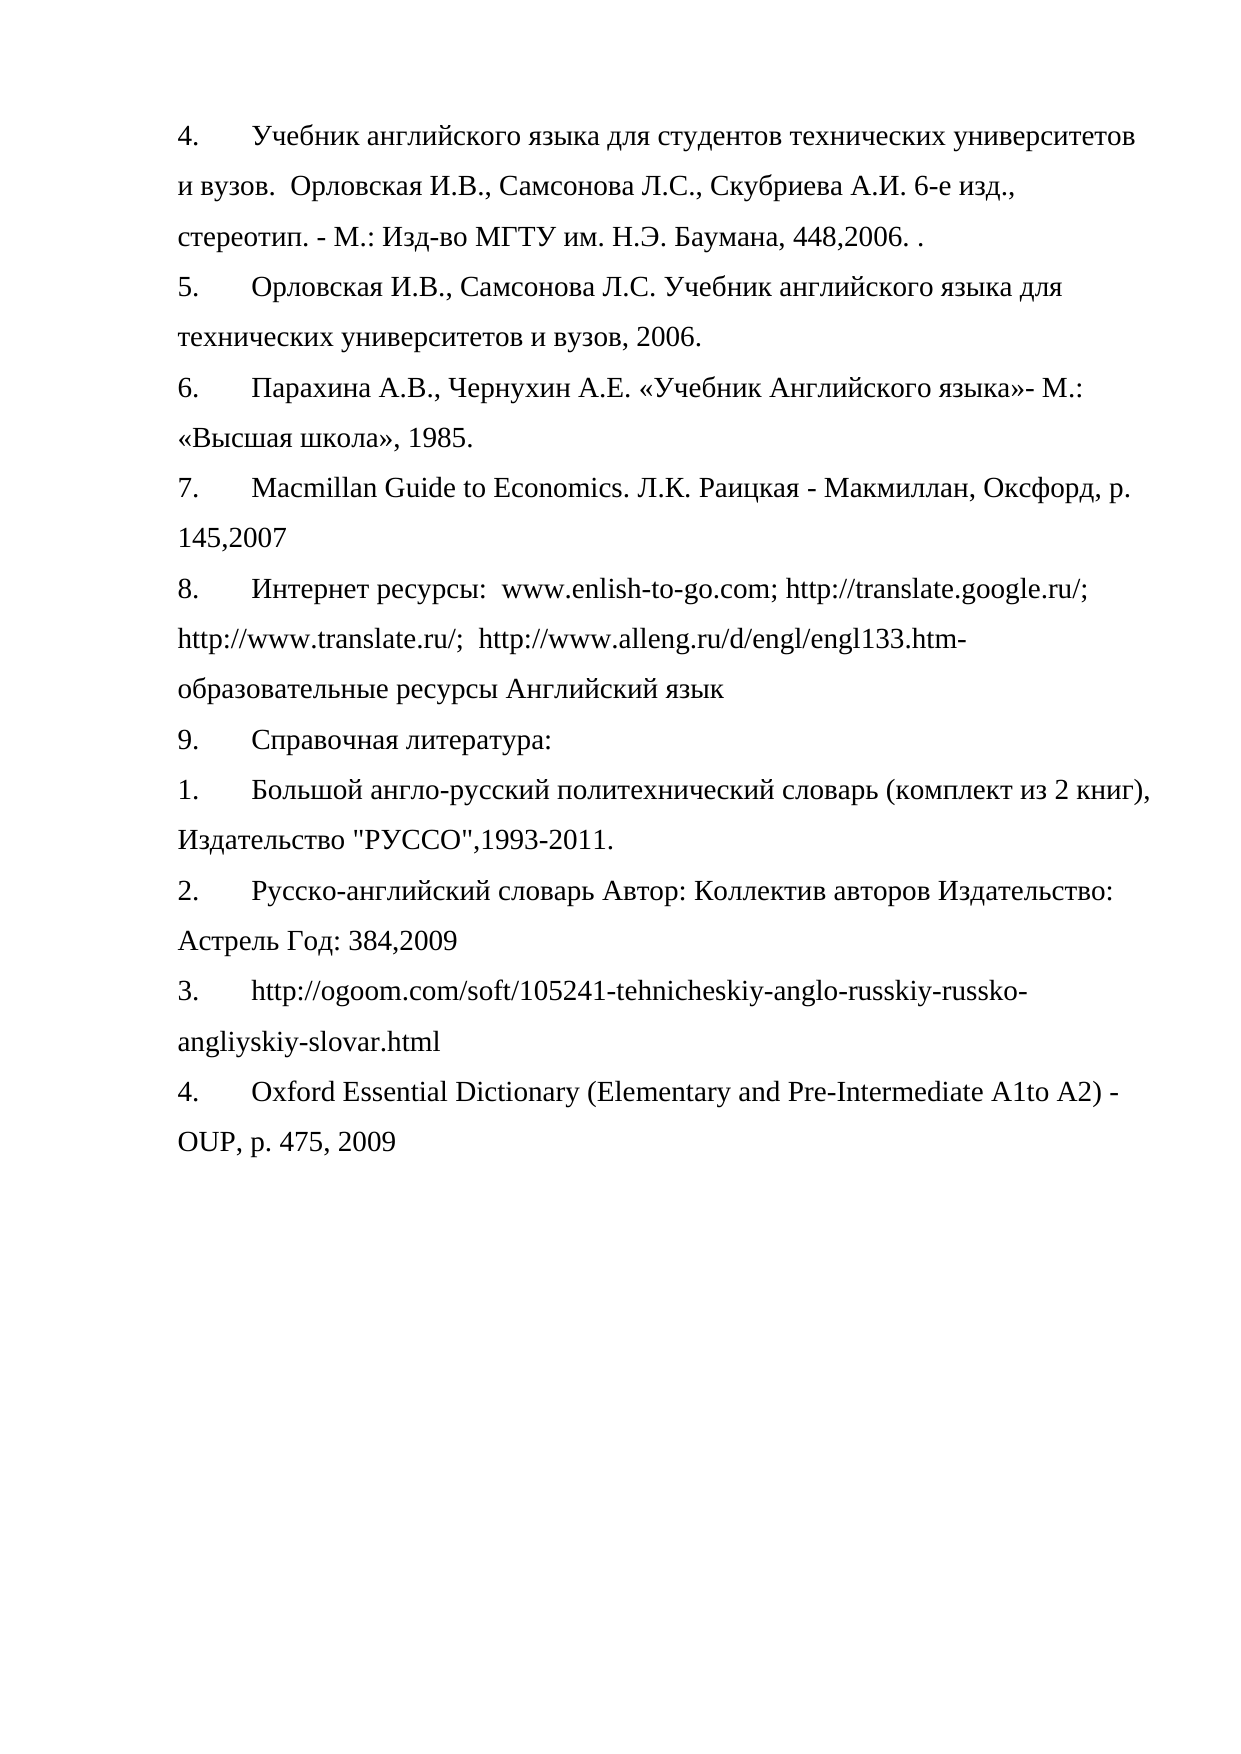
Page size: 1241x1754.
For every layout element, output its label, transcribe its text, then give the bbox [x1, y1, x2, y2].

text 6. Парахина А.В., Чернухин А.Е. «Учебник Английского языка»- М.: «Высшая школа», 1985. [177, 370, 1152, 453]
text 4. Учебник английского языка для студентов технических университетов и вузов. Орловская И.В., Самсонова Л.С., Скубриева А.И. 6-е изд., стереотип. - М.: Изд-во МГТУ им. Н.Э. Баумана, 448,2006. . [177, 118, 1152, 252]
text 1. Большой англо-русский политехнический словарь (комплект из 2 книг), Издательство "РУССО",1993-2011. [177, 772, 1152, 856]
text 2. Русско-английский словарь Автор: Коллектив авторов Издательство: Астрель Год: 384,2009 [177, 873, 1152, 957]
text 4. Oxford Essential Dictionary (Elementary and Pre-Intermediate A1to A2) - OUP, p. 475, 2009 [177, 1074, 1152, 1158]
text 8. Интернет ресурсы: www.enlish-to-go.com; http://translate.google.ru/; http://www.translate.ru/; http://www.alleng.ru/d/engl/engl133.htm-образовательные ресурсы Английский язык [177, 571, 1152, 705]
text 9. Справочная литература: [177, 722, 1152, 755]
text 3. http://ogoom.com/soft/105241-tehnicheskiy-anglo-russkiy-russko-angliyskiy-slovar.html [177, 973, 1152, 1057]
text 7. Macmillan Guide to Economics. Л.К. Раицкая - Макмиллан, Оксфорд, p. 145,2007 [177, 470, 1152, 554]
text 5. Орловская И.В., Самсонова Л.С. Учебник английского языка для технических университетов и вузов, 2006. [177, 269, 1152, 353]
